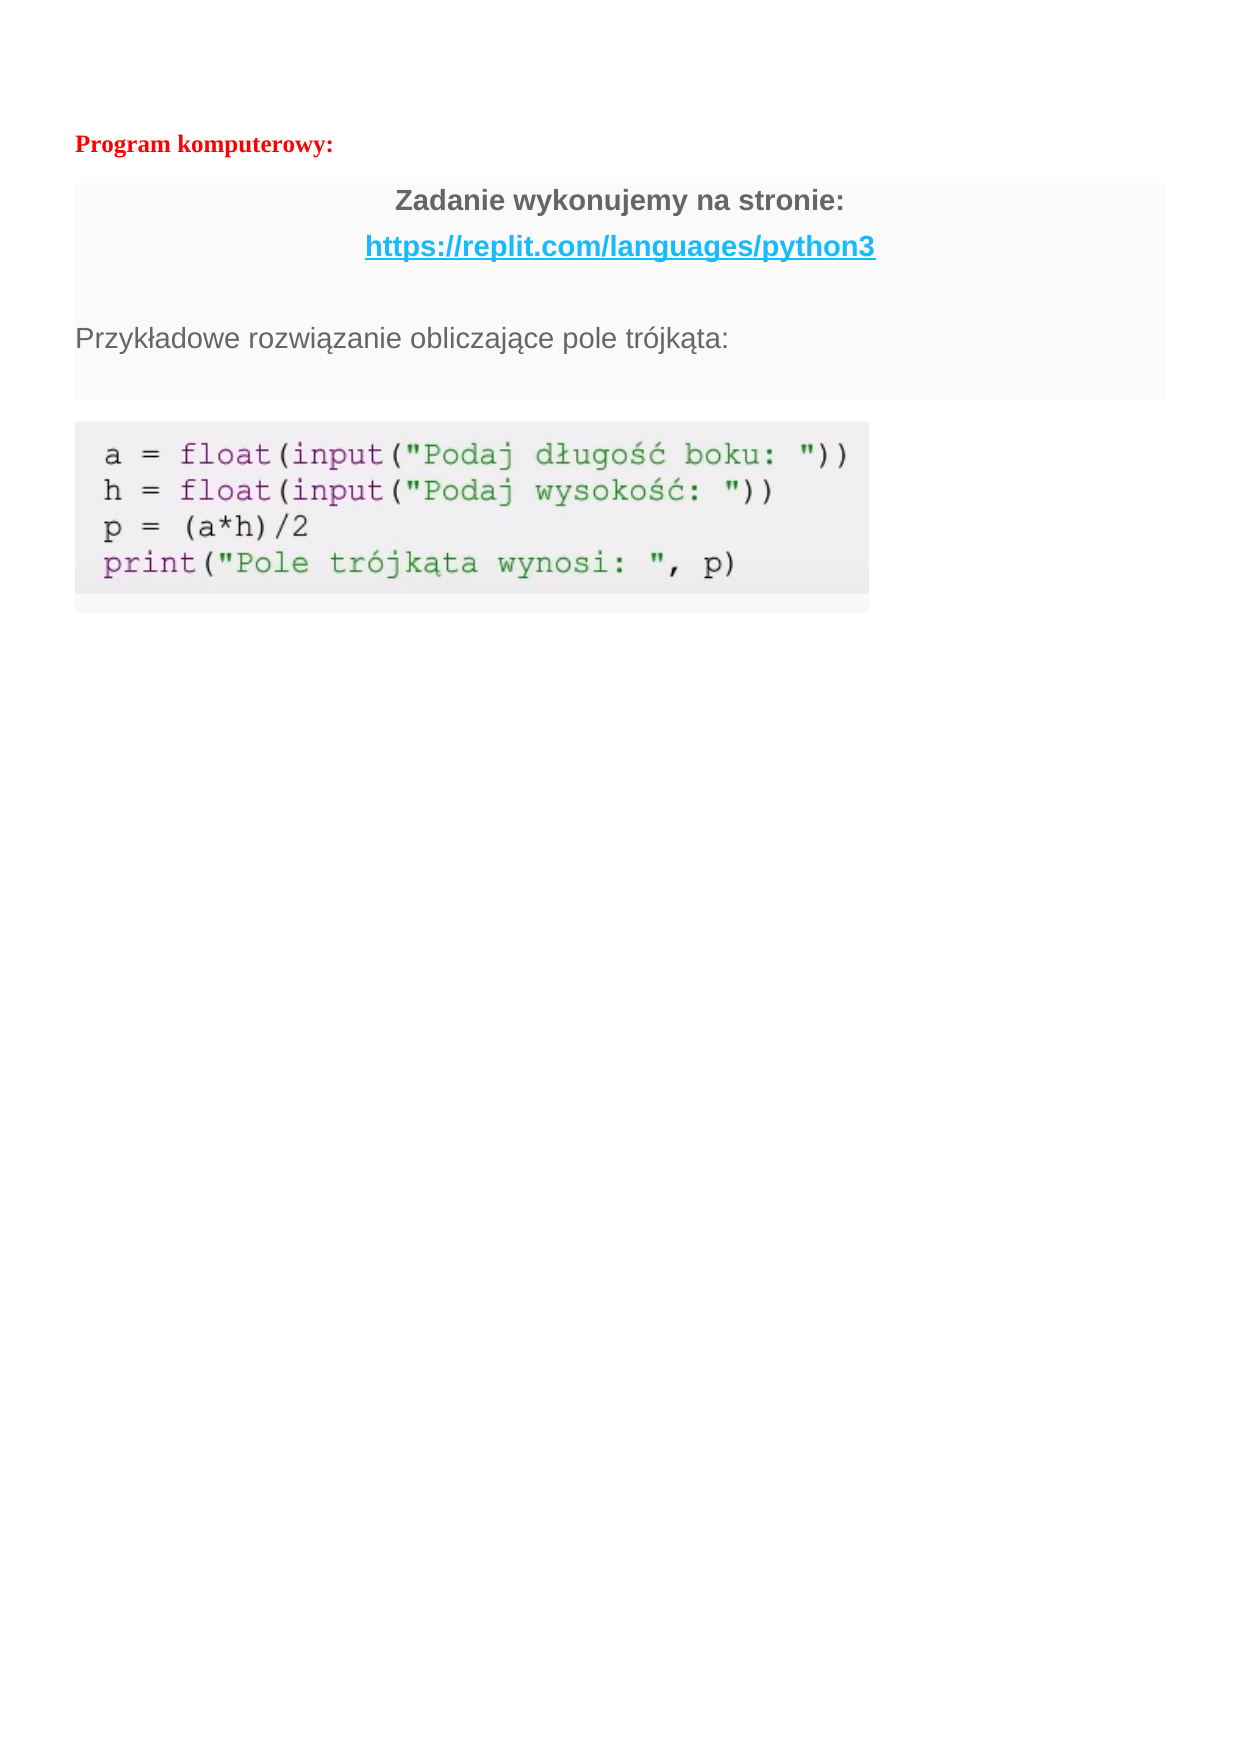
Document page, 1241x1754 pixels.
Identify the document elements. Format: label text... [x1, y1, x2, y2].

text Program komputerowy: [75, 129, 1165, 158]
text Zadanie wykonujemy na stronie: [75, 183, 1165, 216]
picture [75, 412, 869, 613]
text https://replit.com/languages/python3 [75, 229, 1165, 262]
text Przykładowe rozwiązanie obliczające pole trójkąta: [75, 321, 1165, 354]
